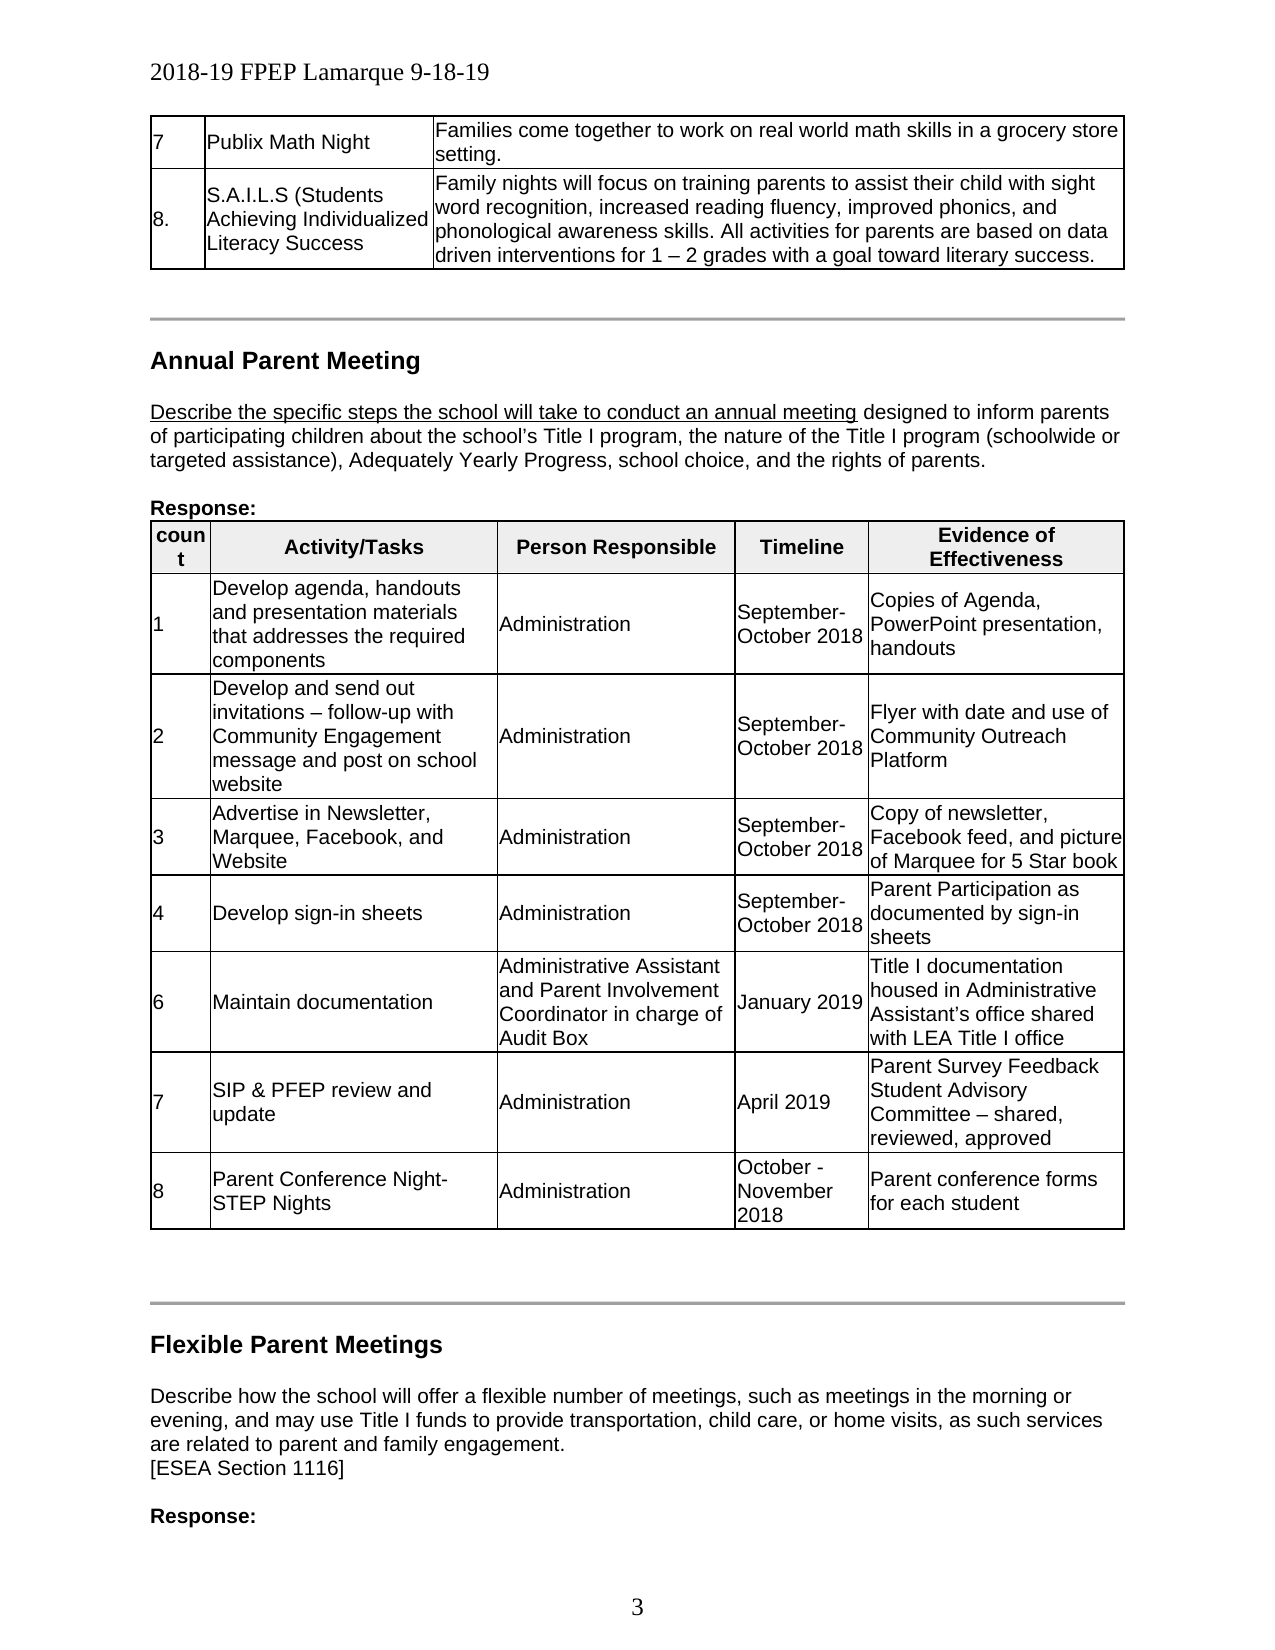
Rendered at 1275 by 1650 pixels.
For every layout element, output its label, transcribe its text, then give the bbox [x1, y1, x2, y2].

table_cell Publix Math Night [206, 117, 433, 168]
table_cell Parent Participation as documented by sign-in sheets [869, 876, 1123, 951]
table_cell September-October 2018 [736, 876, 868, 951]
table_cell Advertise in Newsletter, Marquee, Facebook, and Website [211, 799, 497, 874]
table_cell 2 [152, 675, 210, 797]
table_header Activity/Tasks [211, 522, 497, 572]
table_header count [152, 522, 210, 572]
table_cell Administration [498, 574, 734, 673]
table_cell September-October 2018 [736, 675, 868, 797]
table_cell 6 [152, 952, 210, 1051]
table_cell 7 [152, 117, 204, 168]
table_cell September-October 2018 [736, 574, 868, 673]
text Annual Parent Meeting [150, 346, 1125, 375]
table_cell Administration [498, 1053, 734, 1152]
table_header Person Responsible [498, 522, 734, 572]
table_cell Administration [498, 1153, 734, 1228]
table_cell 8 [152, 1153, 210, 1228]
table_cell Copy of newsletter, Facebook feed, and picture of Marquee for 5 Star book [869, 799, 1123, 874]
table_header Timeline [736, 522, 868, 572]
table_cell Parent Conference Night- STEP Nights [211, 1153, 497, 1228]
table_cell 3 [152, 799, 210, 874]
text Flexible Parent Meetings [150, 1330, 1125, 1359]
table_cell Administrative Assistant and Parent Involvement Coordinator in charge of Audit Box [498, 952, 734, 1051]
table_cell January 2019 [736, 952, 868, 1051]
table_header Evidence of Effectiveness [869, 522, 1123, 572]
table_cell September-October 2018 [736, 799, 868, 874]
text Response: [150, 1504, 1125, 1528]
table_cell April 2019 [736, 1053, 868, 1152]
table_cell Parent conference forms for each student [869, 1153, 1123, 1228]
table_cell Families come together to work on real world math skills in a grocery store setting. [434, 117, 1123, 168]
table_cell Copies of Agenda, PowerPoint presentation, handouts [869, 574, 1123, 673]
table_cell S.A.I.L.S (Students Achieving Individualized Literacy Success [206, 169, 433, 268]
table_cell Develop sign-in sheets [211, 876, 497, 951]
table_cell Administration [498, 675, 734, 797]
table_cell Parent Survey Feedback Student Advisory Committee – shared, reviewed, approved [869, 1053, 1123, 1152]
table_cell SIP & PFEP review and update [211, 1053, 497, 1152]
table_cell 8. [152, 169, 204, 268]
table_cell Family nights will focus on training parents to assist their child with sight word recognition, increased reading fluency, improved phonics, and phonological awareness skills. All activities for parents are based on data driven interventions for 1 – 2 grades with a goal toward literary success. [434, 169, 1123, 268]
table_cell Develop agenda, handouts and presentation materials that addresses the required components [211, 574, 497, 673]
table_cell 1 [152, 574, 210, 673]
text Describe how the school will offer a flexible number of meetings, such as meetings in the morning or evening, and may use Title I funds to provide transportation, child care, or home visits, as such services are related to parent and family engagement. [150, 1384, 1125, 1456]
table_cell Develop and send out invitations – follow-up with Community Engagement message and post on school website [211, 675, 497, 797]
table_cell Administration [498, 876, 734, 951]
table_cell 4 [152, 876, 210, 951]
text Describe the specific steps the school will take to conduct an annual meeting designed to inform parents of participating children about the school’s Title I program, the nature of the Title I program (schoolwide or targeted assistance), Adequately Yearly Progress, school choice, and the rights of parents. [150, 400, 1125, 472]
table_cell October - November 2018 [736, 1153, 868, 1228]
table_cell Administration [498, 799, 734, 874]
table_cell Maintain documentation [211, 952, 497, 1051]
table_cell Title I documentation housed in Administrative Assistant’s office shared with LEA Title I office [869, 952, 1123, 1051]
table_cell Flyer with date and use of Community Outreach Platform [869, 675, 1123, 797]
text Response: [150, 496, 1125, 520]
table_cell 7 [152, 1053, 210, 1152]
text [ESEA Section 1116] [150, 1456, 1125, 1480]
